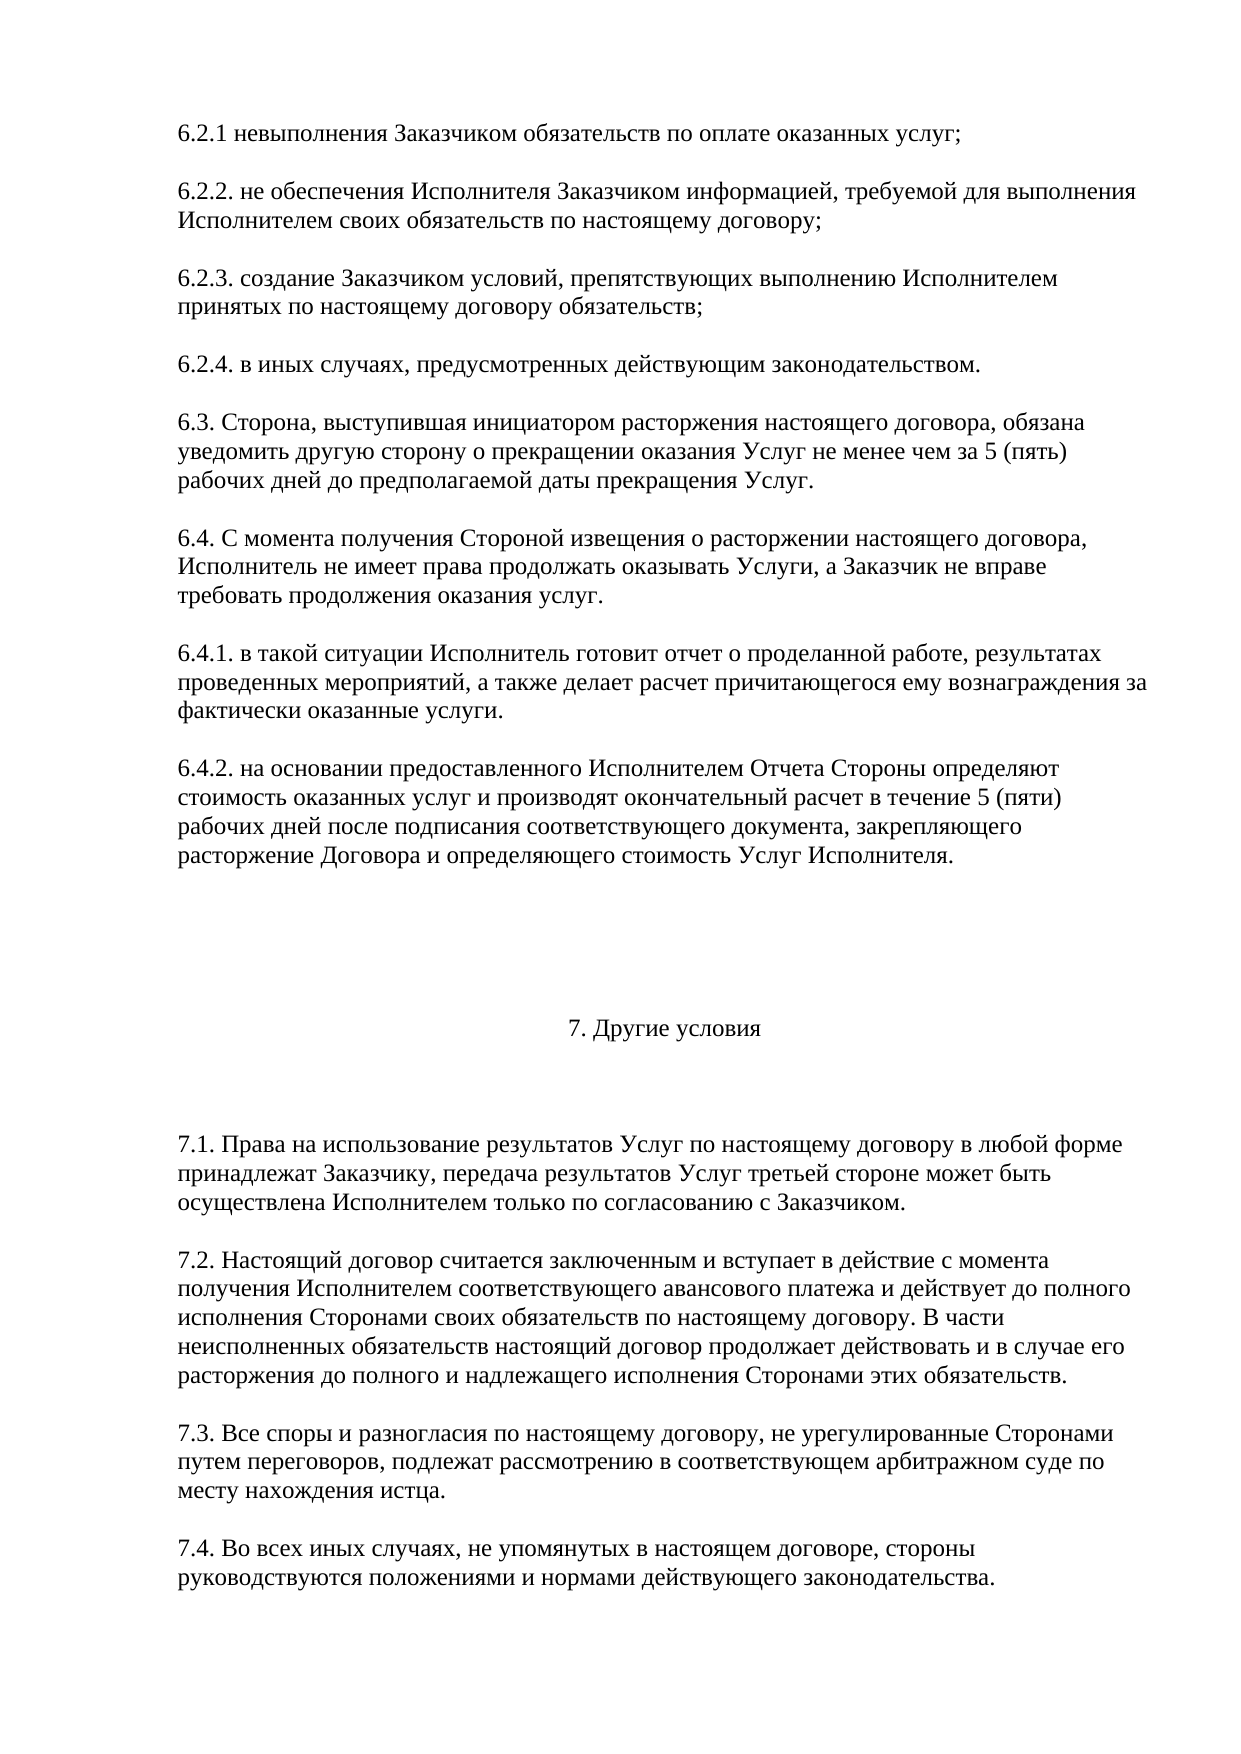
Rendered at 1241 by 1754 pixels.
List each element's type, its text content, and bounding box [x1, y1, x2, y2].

text 6.4.2. на основании предоставленного Исполнителем Отчета Стороны определяют стоимость оказанных услуг и производят окончательный расчет в течение 5 (пяти) рабочих дней после подписания соответствующего документа, закрепляющего расторжение Договора и определяющего стоимость Услуг Исполнителя. [177, 753, 1152, 868]
text 7.4. Во всех иных случаях, не упомянутых в настоящем договоре, стороны руководствуются положениями и нормами действующего законодательства. [177, 1533, 1152, 1591]
text 7.1. Права на использование результатов Услуг по настоящему договору в любой форме принадлежат Заказчику, передача результатов Услуг третьей стороне может быть осуществлена Исполнителем только по согласованию с Заказчиком. [177, 1129, 1152, 1216]
text 7.2. Настоящий договор считается заключенным и вступает в действие с момента получения Исполнителем соответствующего авансового платежа и действует до полного исполнения Сторонами своих обязательств по настоящему договору. В части неисполненных обязательств настоящий договор продолжает действовать и в случае его расторжения до полного и надлежащего исполнения Сторонами этих обязательств. [177, 1245, 1152, 1388]
text 6.2.1 невыполнения Заказчиком обязательств по оплате оказанных услуг; [177, 118, 1152, 147]
text 7.3. Все споры и разногласия по настоящему договору, не урегулированные Сторонами путем переговоров, подлежат рассмотрению в соответствующем арбитражном суде по месту нахождения истца. [177, 1418, 1152, 1504]
text 6.4.1. в такой ситуации Исполнитель готовит отчет о проделанной работе, результатах проведенных мероприятий, а также делает расчет причитающегося ему вознаграждения за фактически оказанные услуги. [177, 638, 1152, 724]
text 7. Другие условия [177, 1013, 1152, 1042]
text 6.3. Сторона, выступившая инициатором расторжения настоящего договора, обязана уведомить другую сторону о прекращении оказания Услуг не менее чем за 5 (пять) рабочих дней до предполагаемой даты прекращения Услуг. [177, 407, 1152, 493]
text 6.2.2. не обеспечения Исполнителя Заказчиком информацией, требуемой для выполнения Исполнителем своих обязательств по настоящему договору; [177, 176, 1152, 233]
text 6.4. С момента получения Стороной извещения о расторжении настоящего договора, Исполнитель не имеет права продолжать оказывать Услуги, а Заказчик не вправе требовать продолжения оказания услуг. [177, 523, 1152, 609]
text 6.2.3. создание Заказчиком условий, препятствующих выполнению Исполнителем принятых по настоящему договору обязательств; [177, 263, 1152, 320]
text 6.2.4. в иных случаях, предусмотренных действующим законодательством. [177, 349, 1152, 378]
